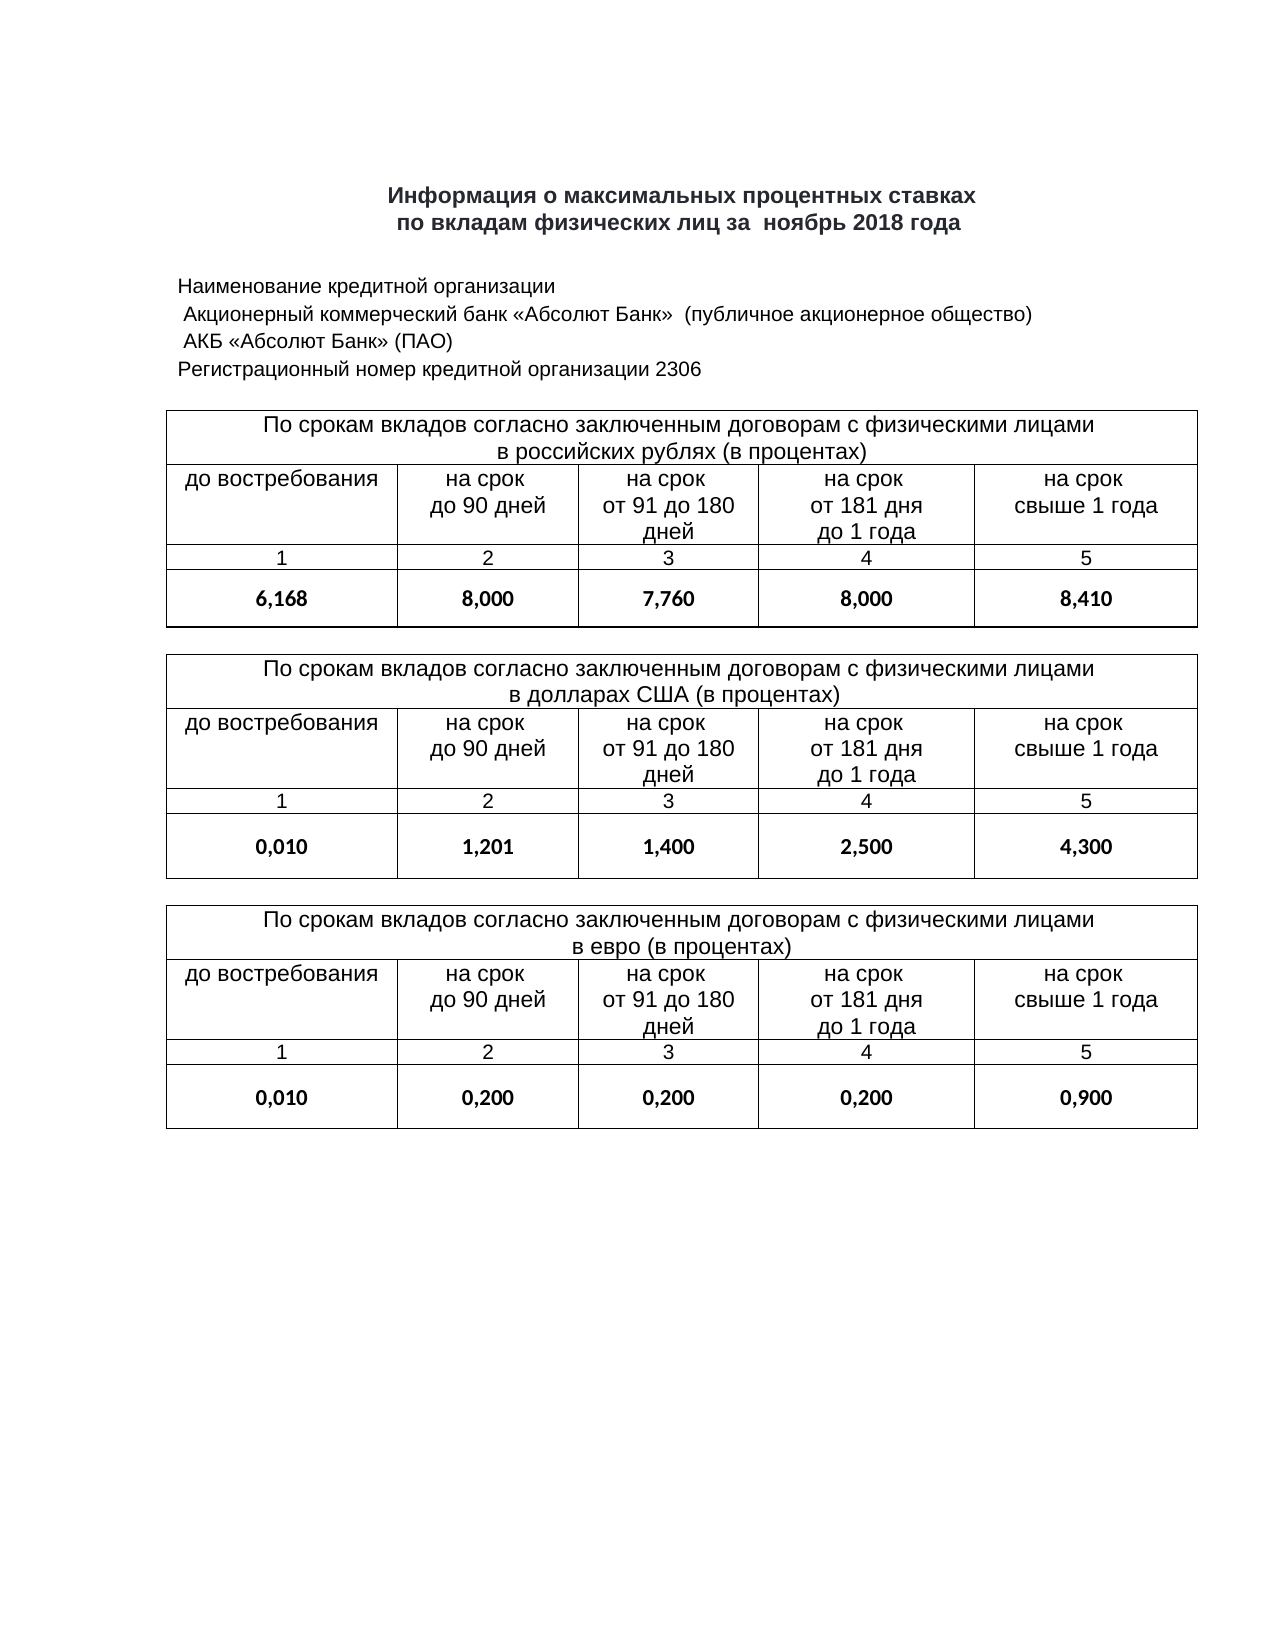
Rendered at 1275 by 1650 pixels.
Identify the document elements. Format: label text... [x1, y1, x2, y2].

table_cell 4,300 [975, 814, 1197, 878]
table_header По срокам вкладов согласно заключенным договорам с физическими лицами в долларах США (в процентах) [167, 655, 1197, 708]
table_cell на срок свыше 1 года [975, 465, 1197, 544]
text Акционерный коммерческий банк «Абсолют Банк» (публичное акционерное общество) [177, 302, 1186, 326]
text Информация о максимальных процентных ставках по вкладам физических лиц за ноябрь 2018 года [177, 182, 1186, 263]
table_cell 8,410 [975, 570, 1197, 626]
table_cell 2 [398, 789, 578, 813]
table_cell на срок от 181 дня до 1 года [759, 465, 974, 544]
table_cell 5 [975, 545, 1197, 569]
table_cell 2 [398, 1040, 578, 1064]
table_cell на срок свыше 1 года [975, 709, 1197, 788]
table_cell 3 [579, 789, 758, 813]
table_cell 0,010 [167, 814, 397, 878]
table_cell 1 [167, 545, 397, 569]
table_cell 8,000 [398, 570, 578, 626]
table_cell 0,010 [167, 1065, 397, 1128]
table_cell на срок от 91 до 180 дней [579, 709, 758, 788]
table_cell на срок от 91 до 180 дней [579, 465, 758, 544]
table_cell 3 [579, 1040, 758, 1064]
table_cell 0,200 [759, 1065, 974, 1128]
table_header По срокам вкладов согласно заключенным договорам с физическими лицами в евро (в процентах) [167, 906, 1197, 959]
table_cell 4 [759, 789, 974, 813]
table_cell на срок свыше 1 года [975, 960, 1197, 1039]
table_cell 5 [975, 1040, 1197, 1064]
table_cell 3 [579, 545, 758, 569]
table_cell 1 [167, 1040, 397, 1064]
table_cell до востребования [167, 465, 397, 544]
table_cell на срок до 90 дней [398, 960, 578, 1039]
table_cell 1,201 [398, 814, 578, 878]
table_cell 4 [759, 1040, 974, 1064]
table_cell 1,400 [579, 814, 758, 878]
table_cell до востребования [167, 709, 397, 788]
text Наименование кредитной организации [177, 274, 1186, 298]
table_cell на срок от 181 дня до 1 года [759, 960, 974, 1039]
table_cell 0,200 [398, 1065, 578, 1128]
table_cell 1 [167, 789, 397, 813]
table_cell 2,500 [759, 814, 974, 878]
table_cell 6,168 [167, 570, 397, 626]
table_cell на срок до 90 дней [398, 465, 578, 544]
table_cell на срок от 91 до 180 дней [579, 960, 758, 1039]
table_cell 7,760 [579, 570, 758, 626]
table_cell на срок до 90 дней [398, 709, 578, 788]
text АКБ «Абсолют Банк» (ПАО) [177, 329, 1186, 353]
table_header По срокам вкладов согласно заключенным договорам с физическими лицами в российских рублях (в процентах) [167, 411, 1197, 464]
table_cell 0,900 [975, 1065, 1197, 1128]
table_cell до востребования [167, 960, 397, 1039]
table_cell 8,000 [759, 570, 974, 626]
table_cell на срок от 181 дня до 1 года [759, 709, 974, 788]
table_cell 0,200 [579, 1065, 758, 1128]
table_cell 2 [398, 545, 578, 569]
text Регистрационный номер кредитной организации 2306 [177, 357, 1186, 381]
table_cell 4 [759, 545, 974, 569]
table_cell 5 [975, 789, 1197, 813]
